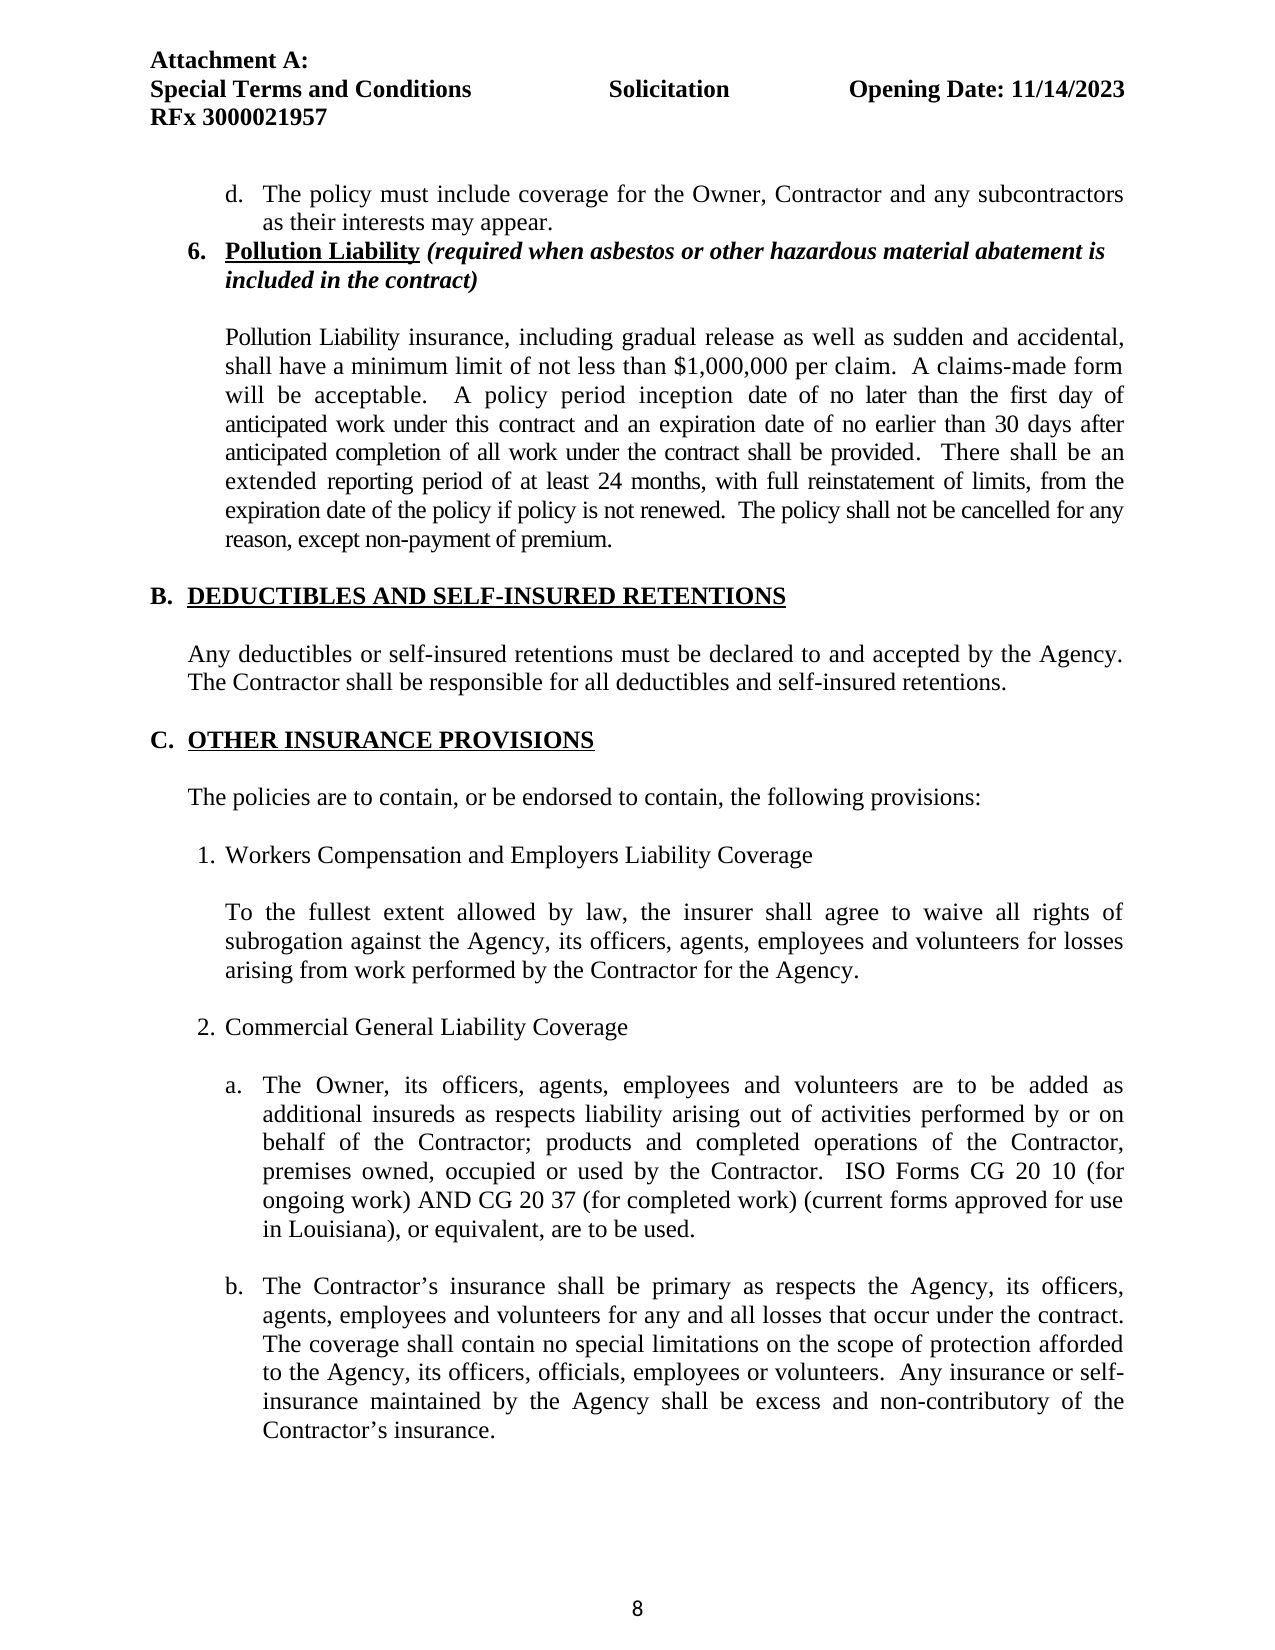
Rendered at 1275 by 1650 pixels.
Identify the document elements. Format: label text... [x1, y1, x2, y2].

text C. OTHER INSURANCE PROVISIONS [150, 725, 1125, 754]
list Pollution Liability (required when asbestos or other hazardous material abatement is included in the contract) [187, 236, 1125, 294]
list The Contractor’s insurance shall be primary as respects the Agency, its officers, agents, employees and volunteers for any and all losses that occur under the contract. The coverage shall contain no special limitations on the scope of protection afforded to the Agency, its officers, officials, employees or volunteers. Any insurance or self-insurance maintained by the Agency shall be excess and non-contributory of the Contractor’s insurance. [225, 1271, 1125, 1444]
text Pollution Liability insurance, including gradual release as well as sudden and accidental, shall have a minimum limit of not less than $1,000,000 per claim. A claims-made form will be acceptable. A policy period inception date of no later than the first day of anticipated work under this contract and an expiration date of no earlier than 30 days after anticipated completion of all work under the contract shall be provided. There shall be an extended reporting period of at least 24 months, with full reinstatement of limits, from the expiration date of the policy if policy is not renewed. The policy shall not be cancelled for any reason, except non-payment of premium. [225, 322, 1125, 552]
list The policy must include coverage for the Owner, Contractor and any subcontractors as their interests may appear. [225, 179, 1125, 236]
text To the fullest extent allowed by law, the insurer shall agree to waive all rights of subrogation against the Agency, its officers, agents, employees and volunteers for losses arising from work performed by the Contractor for the Agency. [225, 897, 1125, 984]
text Any deductibles or self-insured retentions must be declared to and accepted by the Agency. The Contractor shall be responsible for all deductibles and self-insured retentions. [187, 639, 1125, 696]
text B. DEDUCTIBLES AND SELF-INSURED RETENTIONS [150, 581, 1125, 610]
list Commercial General Liability Coverage [197, 1012, 1125, 1041]
list The Owner, its officers, agents, employees and volunteers are to be added as additional insureds as respects liability arising out of activities performed by or on behalf of the Contractor; products and completed operations of the Contractor, premises owned, occupied or used by the Contractor. ISO Forms CG 20 10 (for ongoing work) AND CG 20 37 (for completed work) (current forms approved for use in Louisiana), or equivalent, are to be used. [225, 1070, 1125, 1242]
list Workers Compensation and Employers Liability Coverage [197, 840, 1125, 869]
text The policies are to contain, or be endorsed to contain, the following provisions: [187, 782, 1125, 811]
